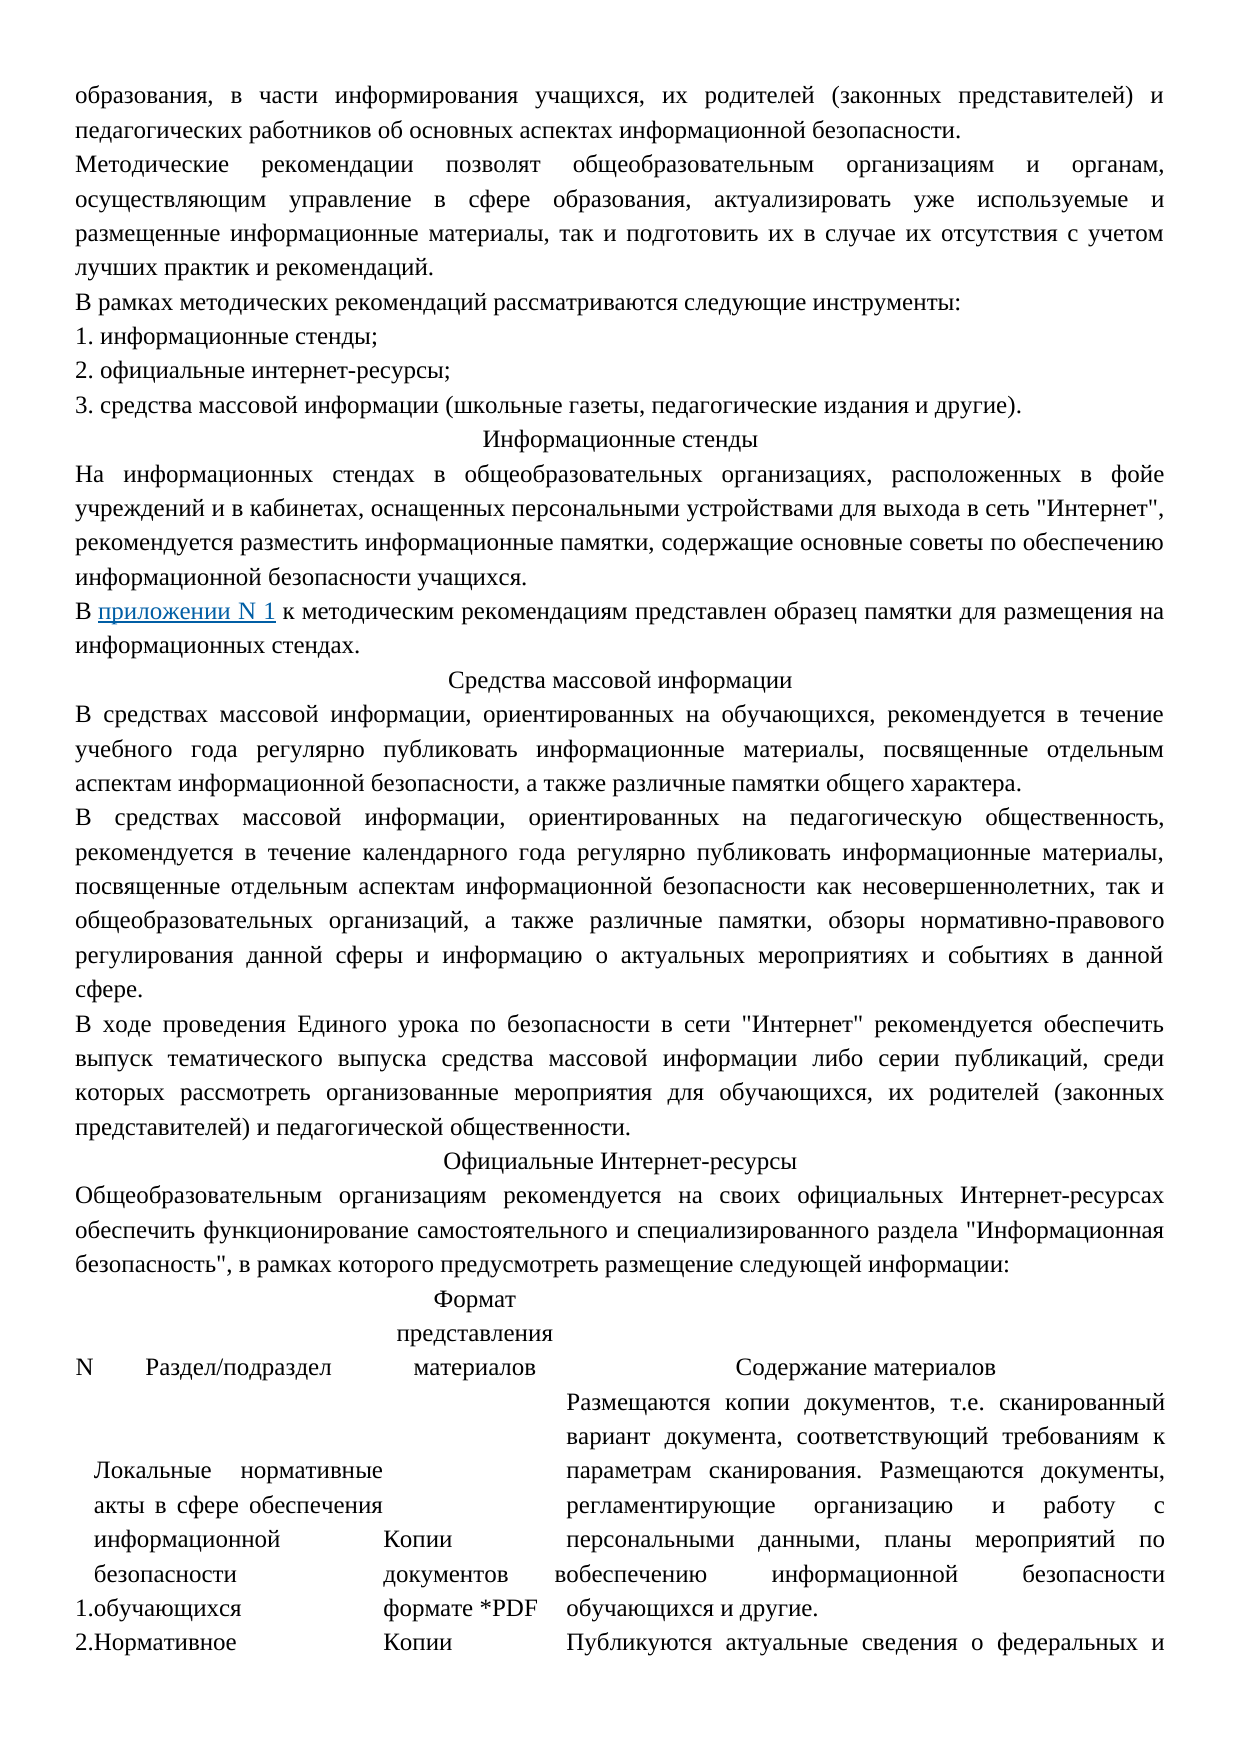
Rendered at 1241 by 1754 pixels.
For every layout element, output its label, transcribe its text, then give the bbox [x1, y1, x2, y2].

text Информационные стенды [75, 419, 1165, 453]
text Официальные Интернет-ресурсы [75, 1141, 1165, 1175]
text 2. официальные интернет-ресурсы; [75, 350, 1165, 384]
text 1. информационные стенды; [75, 316, 1165, 350]
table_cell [383, 1381, 566, 1622]
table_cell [94, 1622, 383, 1656]
table_header N [75, 1278, 94, 1381]
table_cell Локальные нормативные акты в сфере обеспечения информационной безопасности обучающихся [94, 1381, 383, 1622]
text Средства массовой информации [75, 659, 1165, 694]
text Методические рекомендации позволят общеобразовательным организациям и органам, осуществляющим управление в сфере образования, актуализировать уже используемые и размещенные информационные материалы, так и подготовить их в случае их отсутствия с учетом лучших практик и рекомендаций. [75, 144, 1165, 281]
text В ходе проведения Единого урока по безопасности в сети "Интернет" рекомендуется обеспечить выпуск тематического выпуска средства массовой информации либо серии публикаций, среди которых рассмотреть организованные мероприятия для обучающихся, их родителей (законных представителей) и педагогической общественности. [75, 1003, 1165, 1141]
text В средствах массовой информации, ориентированных на обучающихся, рекомендуется в течение учебного года регулярно публиковать информационные материалы, посвященные отдельным аспектам информационной безопасности, а также различные памятки общего характера. [75, 694, 1165, 797]
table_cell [566, 1622, 1165, 1656]
table_header Формат представления материалов [383, 1278, 566, 1381]
table_header Содержание материалов [566, 1278, 1165, 1381]
table_header Раздел/подраздел [94, 1278, 383, 1381]
text 3. средства массовой информации (школьные газеты, педагогические издания и другие). [75, 384, 1165, 419]
text В приложении N 1 к методическим рекомендациям представлен образец памятки для размещения на информационных стендах. [75, 591, 1165, 659]
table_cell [383, 1622, 566, 1656]
table_cell 2. [75, 1622, 94, 1656]
text На информационных стендах в общеобразовательных организациях, расположенных в фойе учреждений и в кабинетах, оснащенных персональными устройствами для выхода в сеть "Интернет", рекомендуется разместить информационные памятки, содержащие основные советы по обеспечению информационной безопасности учащихся. [75, 453, 1165, 591]
text В рамках методических рекомендаций рассматриваются следующие инструменты: [75, 281, 1165, 316]
table_cell Размещаются копии документов, т.е. сканированный вариант документа, соответствующий требованиям к параметрам сканирования. Размещаются документы, регламентирующие организацию и работу с персональными данными, планы мероприятий по обеспечению информационной безопасности обучающихся и другие. [566, 1381, 1165, 1622]
table_cell 1. [75, 1381, 94, 1622]
text Общеобразовательным организациям рекомендуется на своих официальных Интернет-ресурсах обеспечить функционирование самостоятельного и специализированного раздела "Информационная безопасность", в рамках которого предусмотреть размещение следующей информации: [75, 1175, 1165, 1278]
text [75, 75, 1165, 144]
text В средствах массовой информации, ориентированных на педагогическую общественность, рекомендуется в течение календарного года регулярно публиковать информационные материалы, посвященные отдельным аспектам информационной безопасности как несовершеннолетних, так и общеобразовательных организаций, а также различные памятки, обзоры нормативно-правового регулирования данной сферы и информацию о актуальных мероприятиях и событиях в данной сфере. [75, 797, 1165, 1003]
